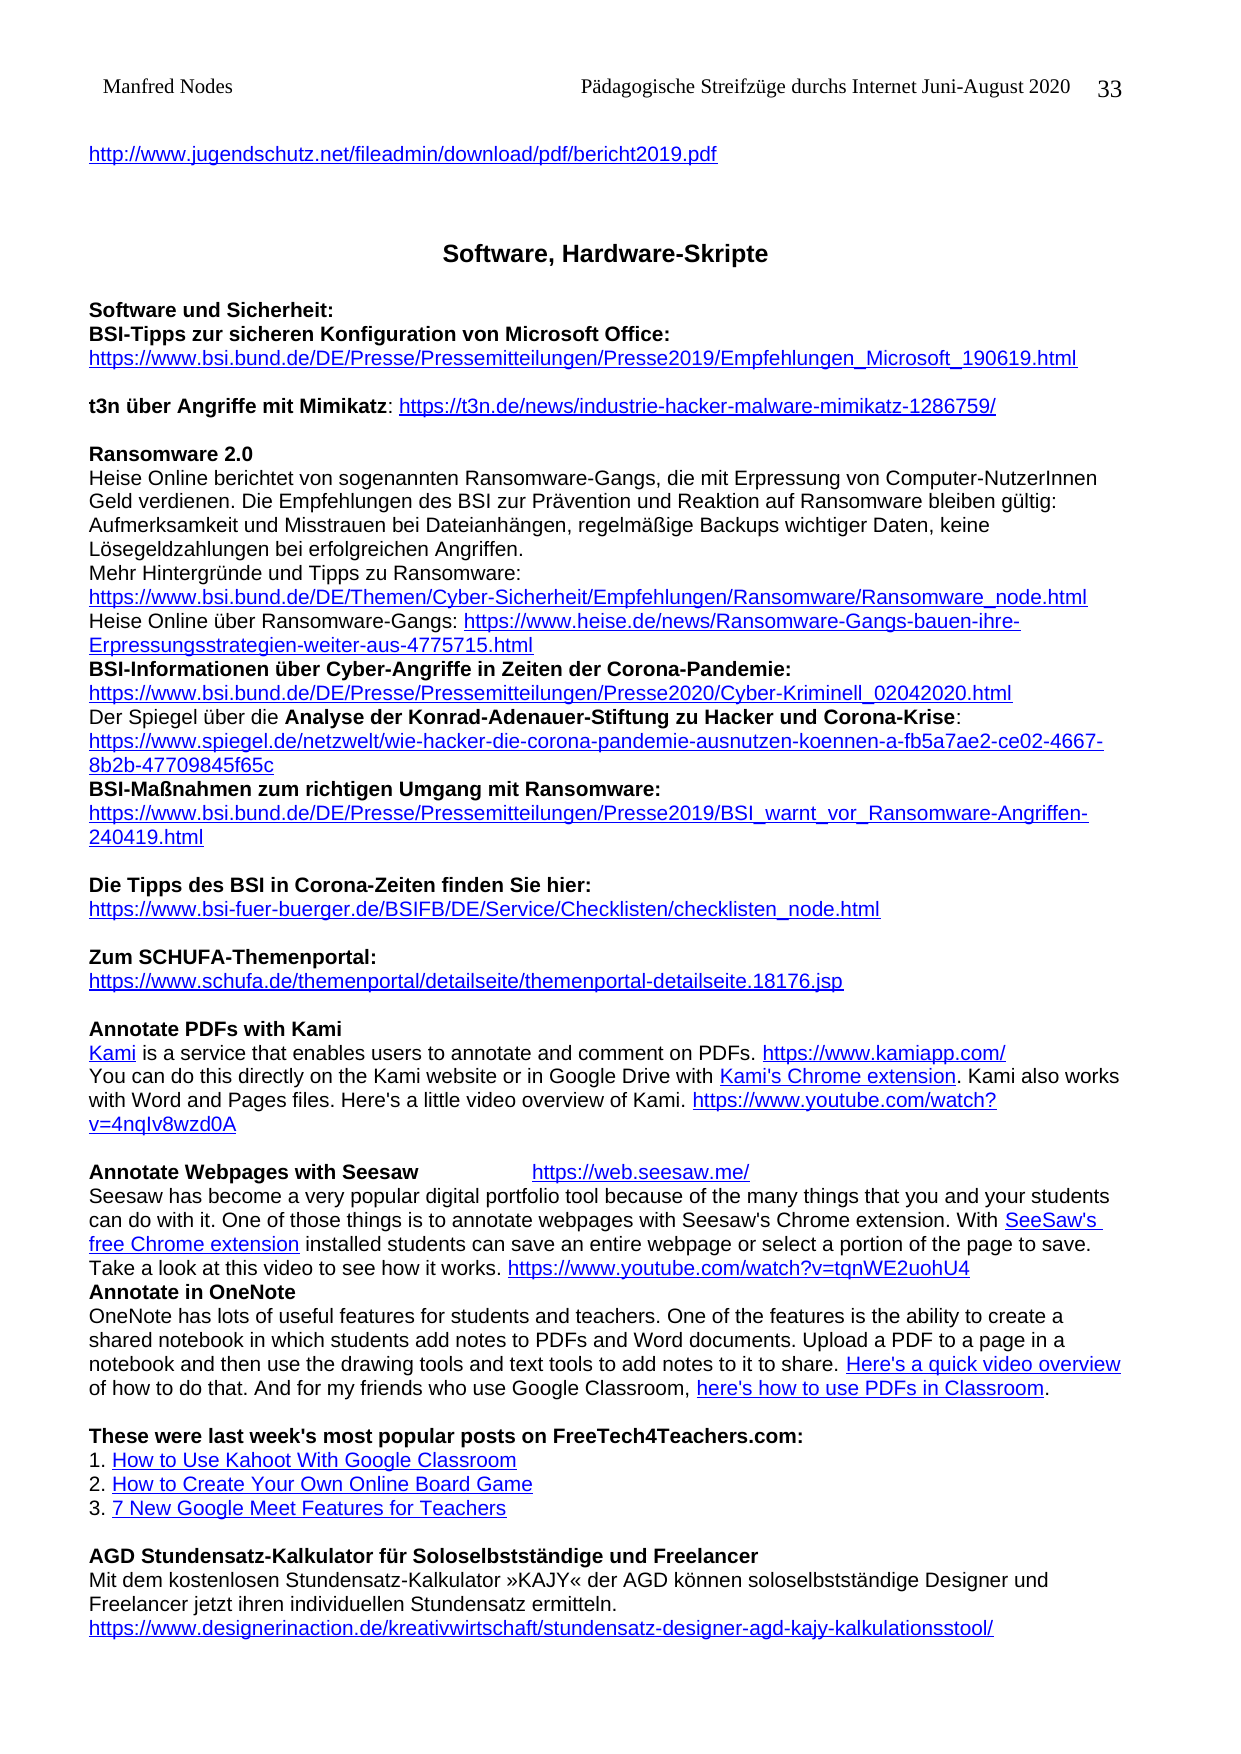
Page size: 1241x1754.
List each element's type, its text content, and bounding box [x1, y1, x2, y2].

text Kami is a service that enables users to annotate and comment on PDFs. https://www.kamiapp.com/ You can do this directly on the Kami website or in Google Drive with Kami's Chrome extension. Kami also works with Word and Pages files. Here's a little video overview of Kami. https://www.youtube.com/watch?v=4nqIv8wzd0A [89, 1040, 1122, 1136]
text http://www.jugendschutz.net/fileadmin/download/pdf/bericht2019.pdf [89, 142, 1122, 166]
text Ransomware 2.0 [89, 441, 1122, 465]
text Mehr Hintergründe und Tipps zu Ransomware: https://www.bsi.bund.de/DE/Themen/Cyber-Sicherheit/Empfehlungen/Ransomware/Ransomware_node.html [89, 561, 1122, 609]
text Annotate PDFs with Kami [89, 1016, 1122, 1040]
text Zum SCHUFA-Themenportal: https://www.schufa.de/themenportal/detailseite/themenportal-detailseite.18176.jsp [89, 944, 1122, 992]
text 2. How to Create Your Own Online Board Game [89, 1472, 1122, 1496]
text Der Spiegel über die Analyse der Konrad-Adenauer-Stiftung zu Hacker und Corona-Krise: https://www.spiegel.de/netzwelt/wie-hacker-die-corona-pandemie-ausnutzen-koennen-a-fb5a7ae2-ce02-4667-8b2b-47709845f65c [89, 705, 1122, 777]
text BSI-Maßnahmen zum richtigen Umgang mit Ransomware: https://www.bsi.bund.de/DE/Presse/Pressemitteilungen/Presse2019/BSI_warnt_vor_Ransomware-Angriffen-240419.html [89, 777, 1122, 849]
text Annotate Webpages with Seesaw https://web.seesaw.me/ [89, 1160, 1122, 1184]
text 1. How to Use Kahoot With Google Classroom [89, 1448, 1122, 1472]
text Mit dem kostenlosen Stundensatz-Kalkulator »KAJY« der AGD können soloselbstständige Designer und Freelancer jetzt ihren individuellen Stundensatz ermitteln. [89, 1567, 1122, 1615]
text AGD Stundensatz-Kalkulator für Soloselbstständige und Freelancer [89, 1543, 1122, 1567]
text Heise Online über Ransomware-Gangs: https://www.heise.de/news/Ransomware-Gangs-bauen-ihre-Erpressungsstrategien-weiter-aus-4775715.html [89, 609, 1122, 657]
text Die Tipps des BSI in Corona-Zeiten finden Sie hier: https://www.bsi-fuer-buerger.de/BSIFB/DE/Service/Checklisten/checklisten_node.html [89, 873, 1122, 921]
text Seesaw has become a very popular digital portfolio tool because of the many things that you and your students can do with it. One of those things is to annotate webpages with Seesaw's Chrome extension. With SeeSaw's free Chrome extension installed students can save an entire webpage or select a portion of the page to save. Take a look at this video to see how it works. https://www.youtube.com/watch?v=tqnWE2uohU4 [89, 1184, 1122, 1280]
text t3n über Angriffe mit Mimikatz: https://t3n.de/news/industrie-hacker-malware-mimikatz-1286759/ [89, 393, 1122, 417]
text https://www.designerinaction.de/kreativwirtschaft/stundensatz-designer-agd-kajy-kalkulationsstool/ [89, 1615, 1122, 1639]
text BSI-Tipps zur sicheren Konfiguration von Microsoft Office: https://www.bsi.bund.de/DE/Presse/Pressemitteilungen/Presse2019/Empfehlungen_Microsoft_190619.html [89, 322, 1122, 369]
text Software und Sicherheit: [89, 298, 1122, 322]
subtitle Software, Hardware-Skripte [89, 239, 1122, 267]
text OneNote has lots of useful features for students and teachers. One of the features is the ability to create a shared notebook in which students add notes to PDFs and Word documents. Upload a PDF to a page in a notebook and then use the drawing tools and text tools to add notes to it to share. Here's a quick video overview of how to do that. And for my friends who use Google Classroom, here's how to use PDFs in Classroom. [89, 1304, 1122, 1400]
text 3. 7 New Google Meet Features for Teachers [89, 1496, 1122, 1519]
text Annotate in OneNote [89, 1280, 1122, 1304]
text Heise Online berichtet von sogenannten Ransomware-Gangs, die mit Erpressung von Computer-NutzerInnen Geld verdienen. Die Empfehlungen des BSI zur Prävention und Reaktion auf Ransomware bleiben gültig: Aufmerksamkeit und Misstrauen bei Dateianhängen, regelmäßige Backups wichtiger Daten, keine Lösegeldzahlungen bei erfolgreichen Angriffen. [89, 465, 1122, 561]
text BSI-Informationen über Cyber-Angriffe in Zeiten der Corona-Pandemie: https://www.bsi.bund.de/DE/Presse/Pressemitteilungen/Presse2020/Cyber-Kriminell_02042020.html [89, 657, 1122, 705]
text These were last week's most popular posts on FreeTech4Teachers.com: [89, 1424, 1122, 1448]
